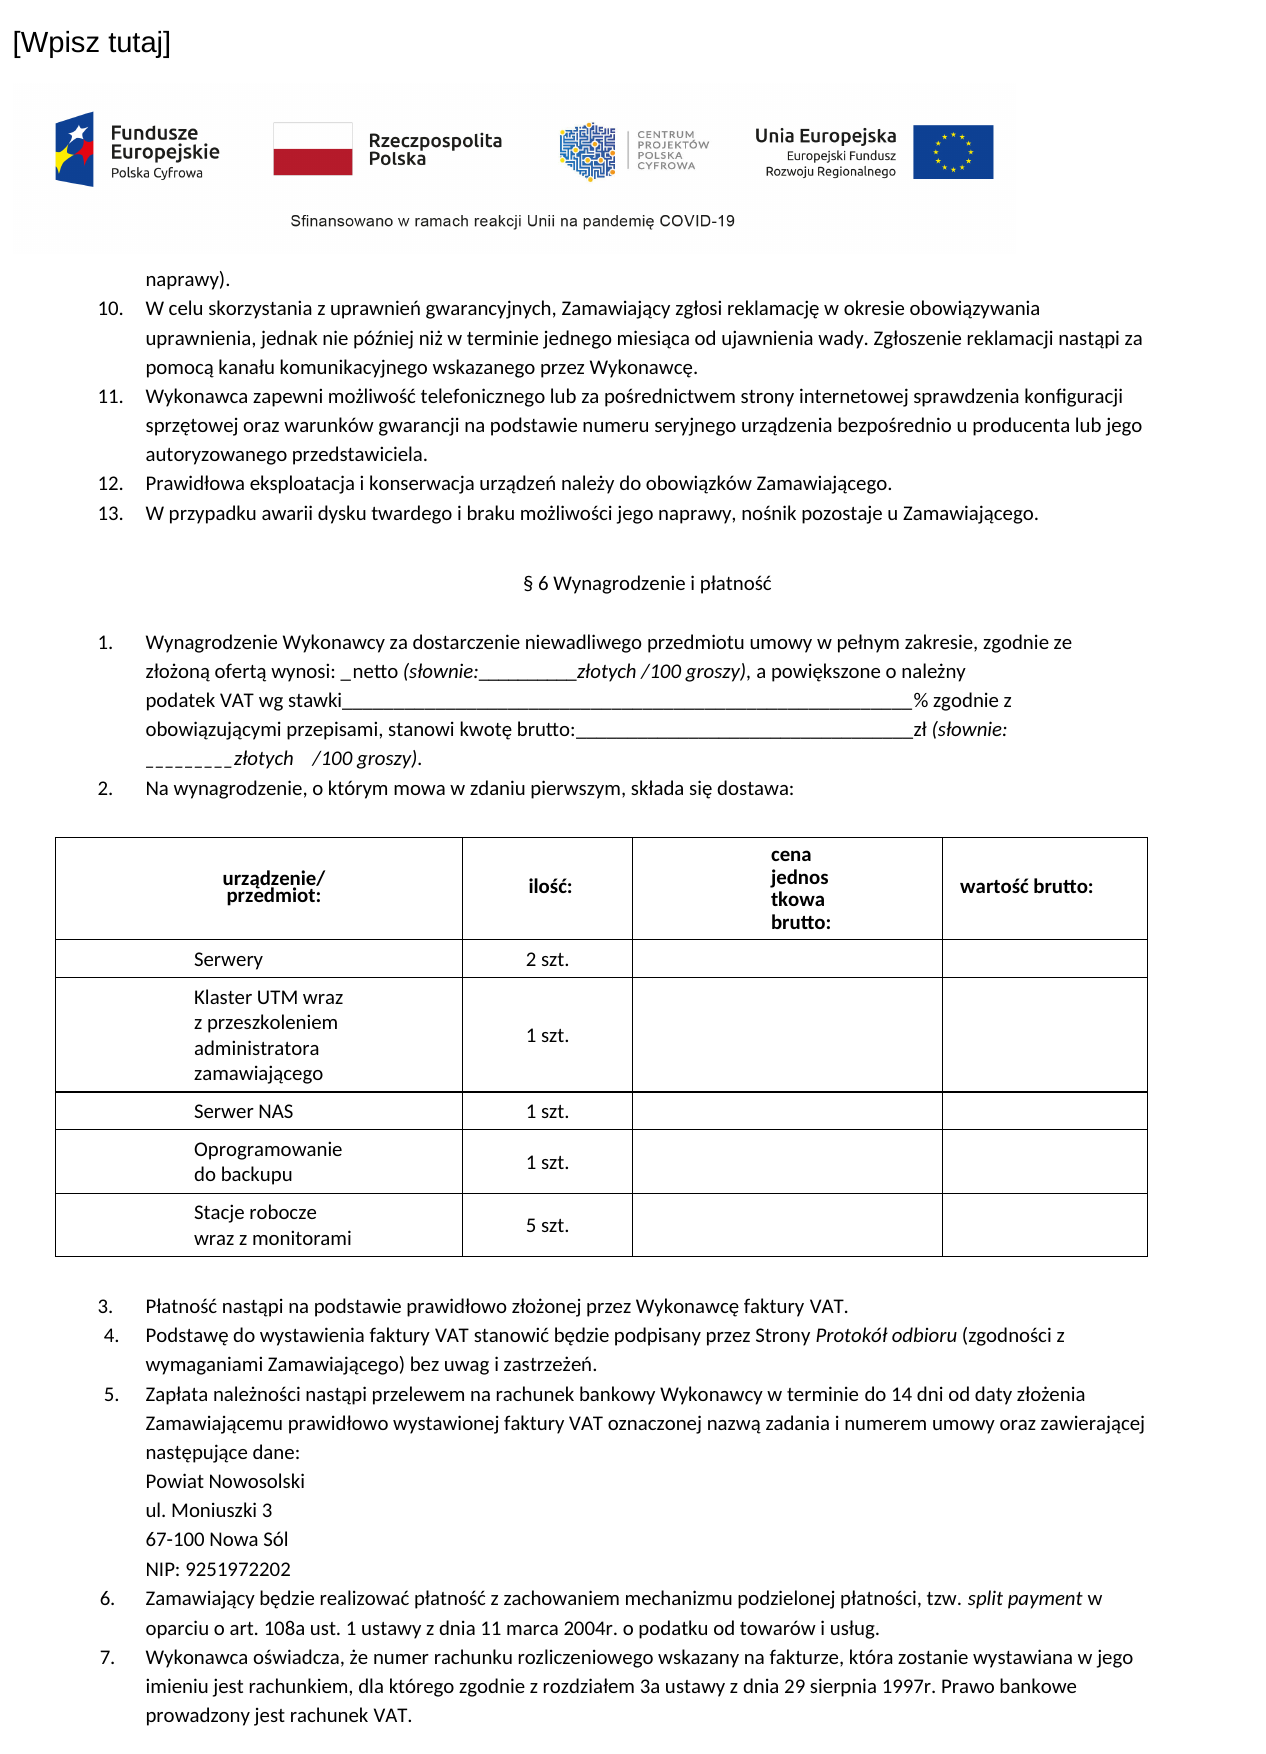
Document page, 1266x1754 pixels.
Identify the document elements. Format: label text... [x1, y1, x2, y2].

table_cell 5 szt. [463, 1194, 632, 1256]
table_cell [943, 978, 1147, 1091]
table_cell [633, 1093, 942, 1129]
table_cell 1 szt. [463, 1130, 632, 1193]
list Wykonawca zapewni możliwość telefonicznego lub za pośrednictwem strony internetowej sprawdzenia konfiguracji sprzętowej oraz warunków gwarancji na podstawie numeru seryjnego urządzenia bezpośrednio u producenta lub jego autoryzowanego przedstawiciela. [97, 383, 1149, 467]
table_cell 1 szt. [463, 1093, 632, 1129]
table_cell [943, 1194, 1147, 1256]
text 3/ czas oczekiwania na naprawę urządzenia przekroczy 30 dni kalendarzowych (licząc od dnia przyjęcia urządzenia do naprawy). [116, 266, 1149, 292]
table_cell Oprogramowanie do backupu [56, 1130, 462, 1193]
table_cell [943, 1130, 1147, 1193]
table_cell [633, 940, 942, 977]
table_cell Serwer NAS [56, 1093, 462, 1129]
list Na wynagrodzenie, o którym mowa w zdaniu pierwszym, składa się dostawa: [97, 775, 1149, 800]
list W przypadku awarii dysku twardego i braku możliwości jego naprawy, nośnik pozostaje u Zamawiającego. [97, 500, 1149, 525]
table_header urządzenie/przedmiot: [56, 838, 462, 939]
text 67-100 Nowa Sól NIP: 9251972202 [145, 1527, 1149, 1581]
table_header ilość: [463, 838, 632, 939]
list W celu skorzystania z uprawnień gwarancyjnych, Zamawiający zgłosi reklamację w okresie obowiązywania uprawnienia, jednak nie później niż w terminie jednego miesiąca od ujawnienia wady. Zgłoszenie reklamacji nastąpi za pomocą kanału komunikacyjnego wskazanego przez Wykonawcę. [97, 296, 1149, 379]
table_cell 1 szt. [463, 978, 632, 1091]
list Wykonawca oświadcza, że numer rachunku rozliczeniowego wskazany na fakturze, która zostanie wystawiana w jego imieniu jest rachunkiem, dla którego zgodnie z rozdziałem 3a ustawy z dnia 29 sierpnia 1997r. Prawo bankowe prowadzony jest rachunek VAT. [99, 1644, 1149, 1728]
table_cell [633, 1194, 942, 1256]
list Zapłata należności nastąpi przelewem na rachunek bankowy Wykonawcy w terminie do 14 dni od daty złożenia Zamawiającemu prawidłowo wystawionej faktury VAT oznaczonej nazwą zadania i numerem umowy oraz zawierającej następujące dane: Powiat Nowosolski ul. Moniuszki 3 [104, 1381, 1149, 1523]
text § 6 Wynagrodzenie i płatność [145, 571, 1149, 596]
text złotych /100 groszy). [145, 746, 1149, 771]
picture [12, 83, 1017, 254]
list Płatność nastąpi na podstawie prawidłowo złożonej przez Wykonawcę faktury VAT. [97, 1293, 1149, 1319]
table_cell [943, 1093, 1147, 1129]
table_cell [633, 978, 942, 1091]
list Prawidłowa eksploatacja i konserwacja urządzeń należy do obowiązków Zamawiającego. [97, 471, 1149, 496]
text złożoną ofertą wynosi: netto (słownie: złotych /100 groszy), a powiększone o należny [145, 658, 1149, 683]
list Zamawiający będzie realizować płatność z zachowaniem mechanizmu podzielonej płatności, tzw. split payment w oparciu o art. 108a ust. 1 ustawy z dnia 11 marca 2004r. o podatku od towarów i usług. [99, 1586, 1149, 1640]
table_cell 2 szt. [463, 940, 632, 977]
list Podstawę do wystawienia faktury VAT stanowić będzie podpisany przez Strony Protokół odbioru (zgodności z wymaganiami Zamawiającego) bez uwag i zastrzeżeń. [104, 1322, 1149, 1377]
text podatek VAT wg stawki % zgodnie z obowiązującymi przepisami, stanowi kwotę brutto: zł (słownie: [145, 687, 1149, 742]
table_cell [633, 1130, 942, 1193]
list Wynagrodzenie Wykonawcy za dostarczenie niewadliwego przedmiotu umowy w pełnym zakresie, zgodnie ze [97, 629, 1149, 654]
table_cell Stacje robocze wraz z monitorami [56, 1194, 462, 1256]
table_cell Serwery [56, 940, 462, 977]
table_header wartość brutto: [943, 838, 1147, 939]
table_cell [943, 940, 1147, 977]
table_cell Klaster UTM wraz z przeszkoleniem administratora zamawiającego [56, 978, 462, 1091]
table_header cena jednostkowa brutto: [633, 838, 942, 939]
